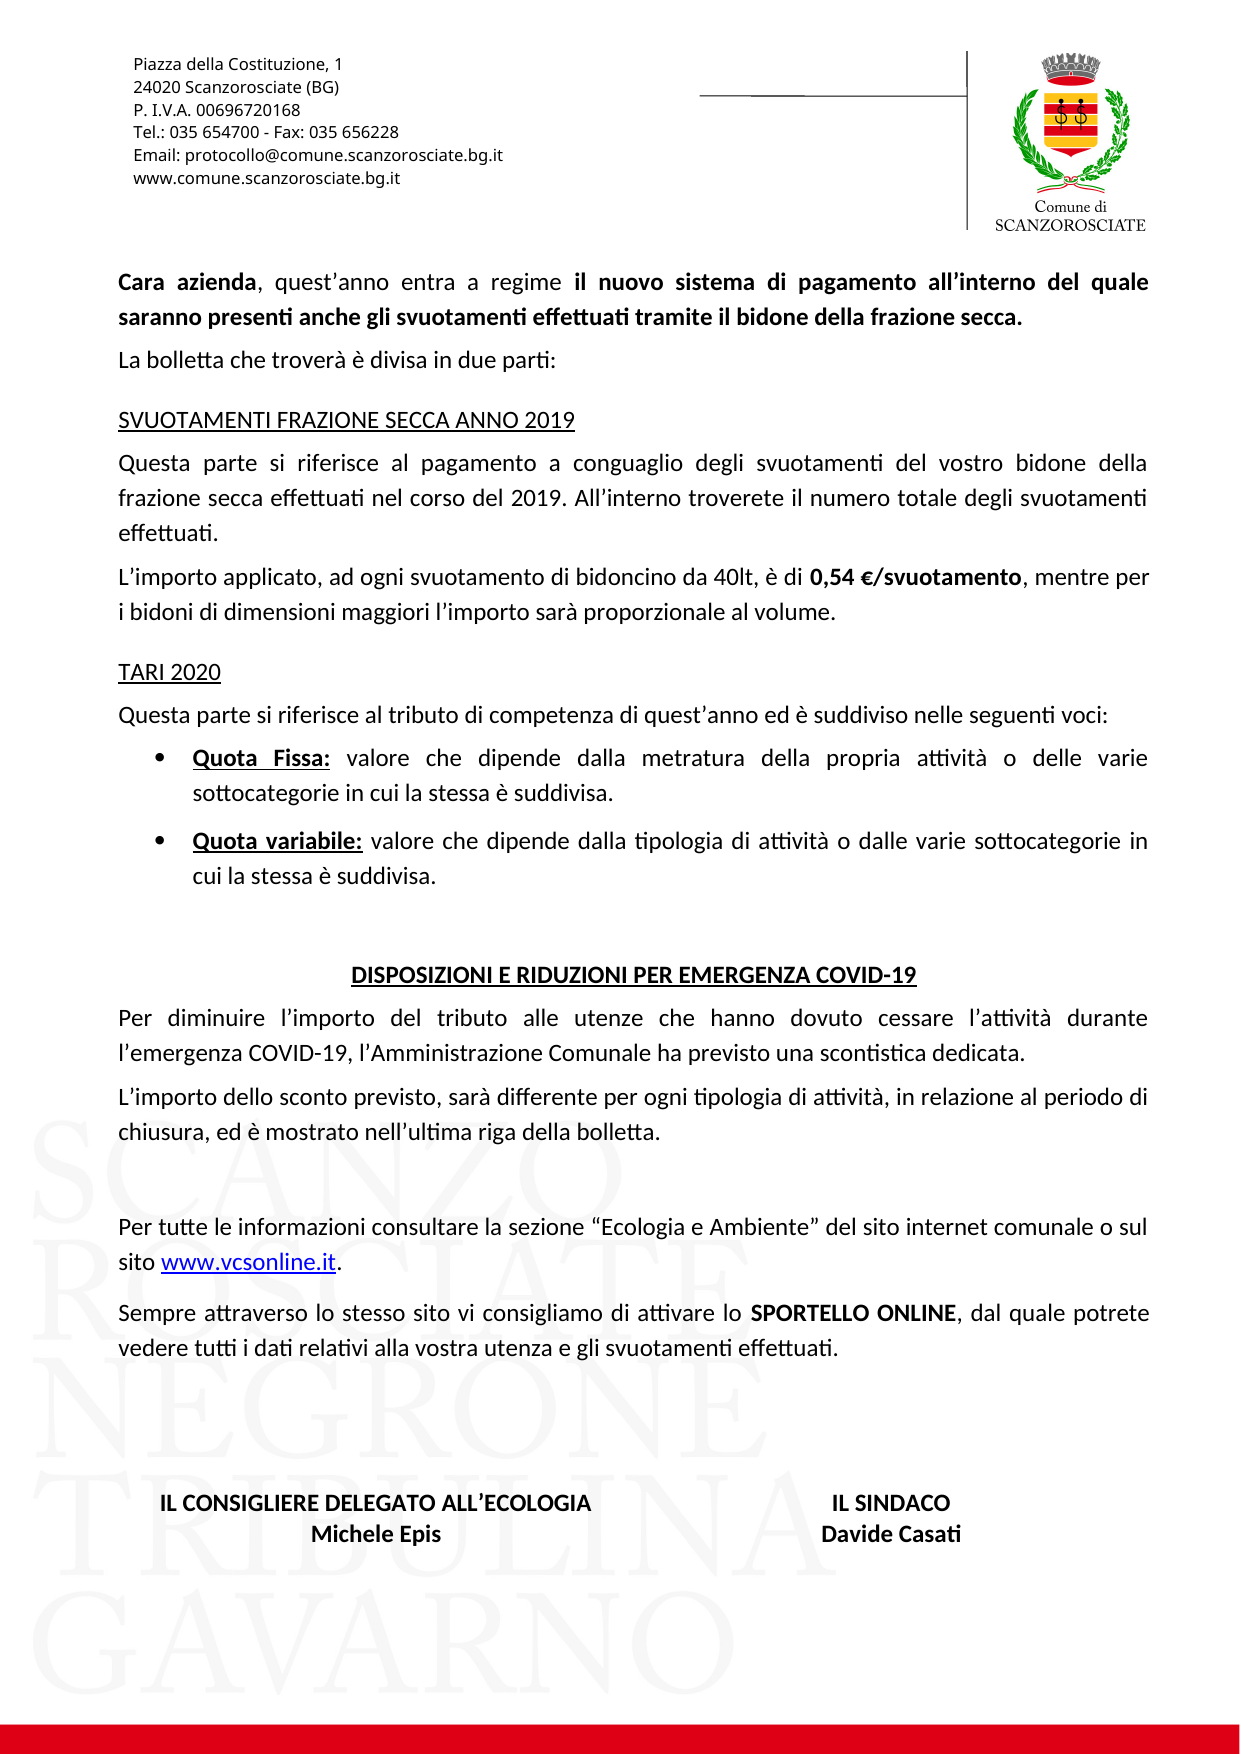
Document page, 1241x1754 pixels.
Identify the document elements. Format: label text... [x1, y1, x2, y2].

text Cara azienda, quest’anno entra a regime il nuovo sistema di pagamento all’interno del quale saranno presenti anche gli svuotamenti effettuati tramite il bidone della frazione secca. [118, 266, 1150, 331]
picture [0, 1118, 1240, 1754]
text SVUOTAMENTI FRAZIONE SECCA ANNO 2019 [118, 404, 1150, 435]
text Sempre attraverso lo stesso sito vi consigliamo di attivare lo SPORTELLO ONLINE, dal quale potrete vedere tutti i dati relativi alla vostra utenza e gli svuotamenti effettuati. [118, 1297, 1150, 1363]
text L’importo applicato, ad ogni svuotamento di bidoncino da 40lt, è di 0,54 €/svuotamento, mentre per i bidoni di dimensioni maggiori l’importo sarà proporzionale al volume. [118, 561, 1150, 626]
list Quota Fissa: valore che dipende dalla metratura della propria attività o delle varie sottocategorie in cui la stessa è suddivisa. [155, 742, 1150, 808]
text L’importo dello sconto previsto, sarà differente per ogni tipologia di attività, in relazione al periodo di chiusura, ed è mostrato nell’ultima riga della bolletta. [118, 1081, 1150, 1146]
list Quota variabile: valore che dipende dalla tipologia di attività o dalle varie sottocategorie in cui la stessa è suddivisa. [155, 825, 1150, 891]
text La bolletta che troverà è divisa in due parti: [118, 344, 1150, 375]
text TARI 2020 [118, 656, 1150, 686]
text Questa parte si riferisce al tributo di competenza di quest’anno ed è suddiviso nelle seguenti voci: [118, 699, 1150, 730]
table_header IL SINDACO Davide Casati [634, 1488, 1149, 1548]
text DISPOSIZIONI E RIDUZIONI PER EMERGENZA COVID-19 [118, 959, 1150, 990]
text Questa parte si riferisce al pagamento a conguaglio degli svuotamenti del vostro bidone della frazione secca effettuati nel corso del 2019. All’interno troverete il numero totale degli svuotamenti effettuati. [118, 447, 1150, 548]
text Per diminuire l’importo del tributo alle utenze che hanno dovuto cessare l’attività durante l’emergenza COVID-19, l’Amministrazione Comunale ha previsto una scontistica dedicata. [118, 1002, 1150, 1068]
picture [995, 53, 1146, 231]
table_header IL CONSIGLIERE DELEGATO ALL’ECOLOGIA Michele Epis [118, 1488, 633, 1548]
text Per tutte le informazioni consultare la sezione “Ecologia e Ambiente” del sito internet comunale o sul sito www.vcsonline.it. [118, 1211, 1150, 1276]
